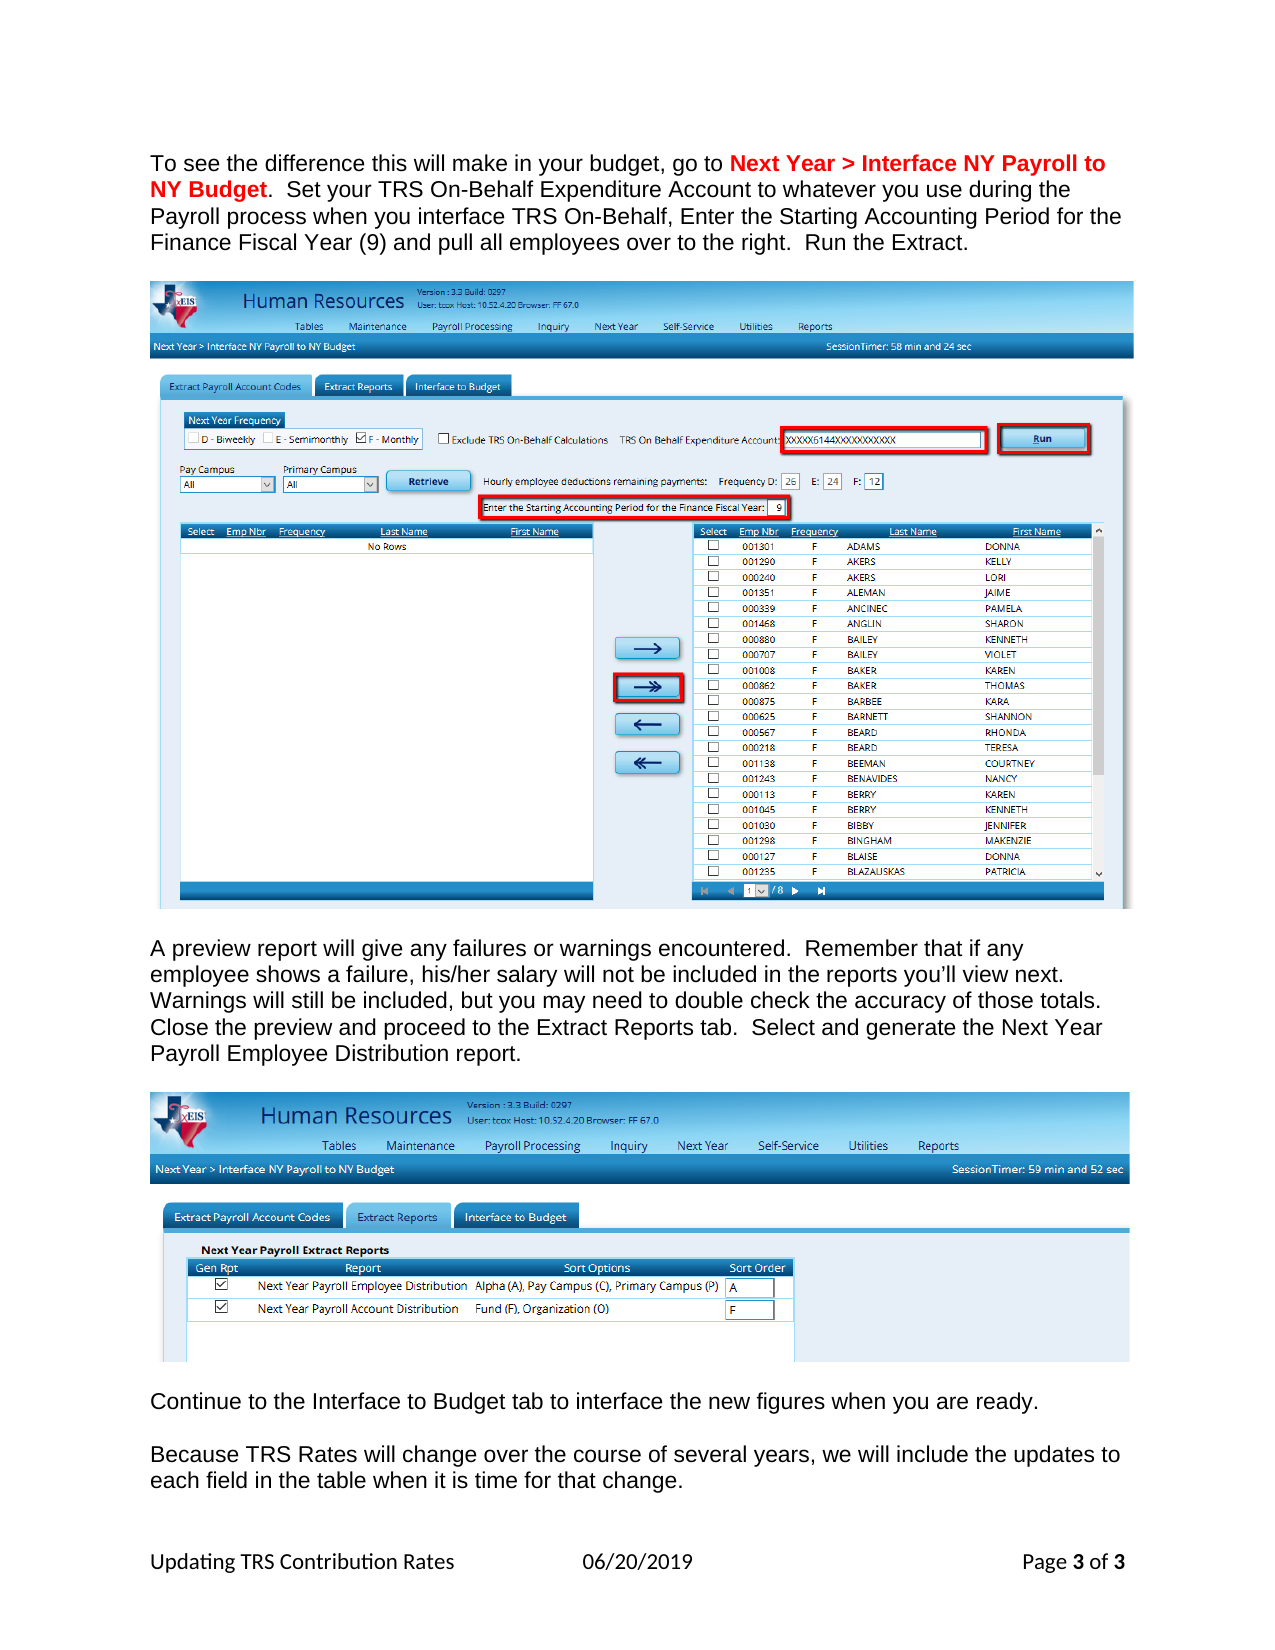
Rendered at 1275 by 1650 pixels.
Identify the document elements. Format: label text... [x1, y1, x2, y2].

picture [150, 1092, 1130, 1362]
text To see the difference this will make in your budget, go to Next Year > Interface NY Payroll to NY Budget. Set your TRS On-Behalf Expenditure Account to whatever you use during the Payroll process when you interface TRS On-Behalf, Enter the Starting Accounting Period for the Finance Fiscal Year (9) and pull all employees over to the right. Run the Extract. [150, 150, 1125, 255]
picture [150, 281, 1134, 909]
text A preview report will give any failures or warnings encountered. Remember that if any employee shows a failure, his/her salary will not be included in the reports you’ll view next. Warnings will still be included, but you may need to double check the accuracy of those totals. Close the preview and proceed to the Extract Reports tab. Select and generate the Next Year Payroll Employee Distribution report. [150, 935, 1125, 1066]
text Continue to the Interface to Budget tab to interface the new figures when you are ready. [150, 1388, 1125, 1414]
text Because TRS Rates will change over the course of several years, we will include the updates to each field in the table when it is time for that change. [150, 1441, 1125, 1493]
